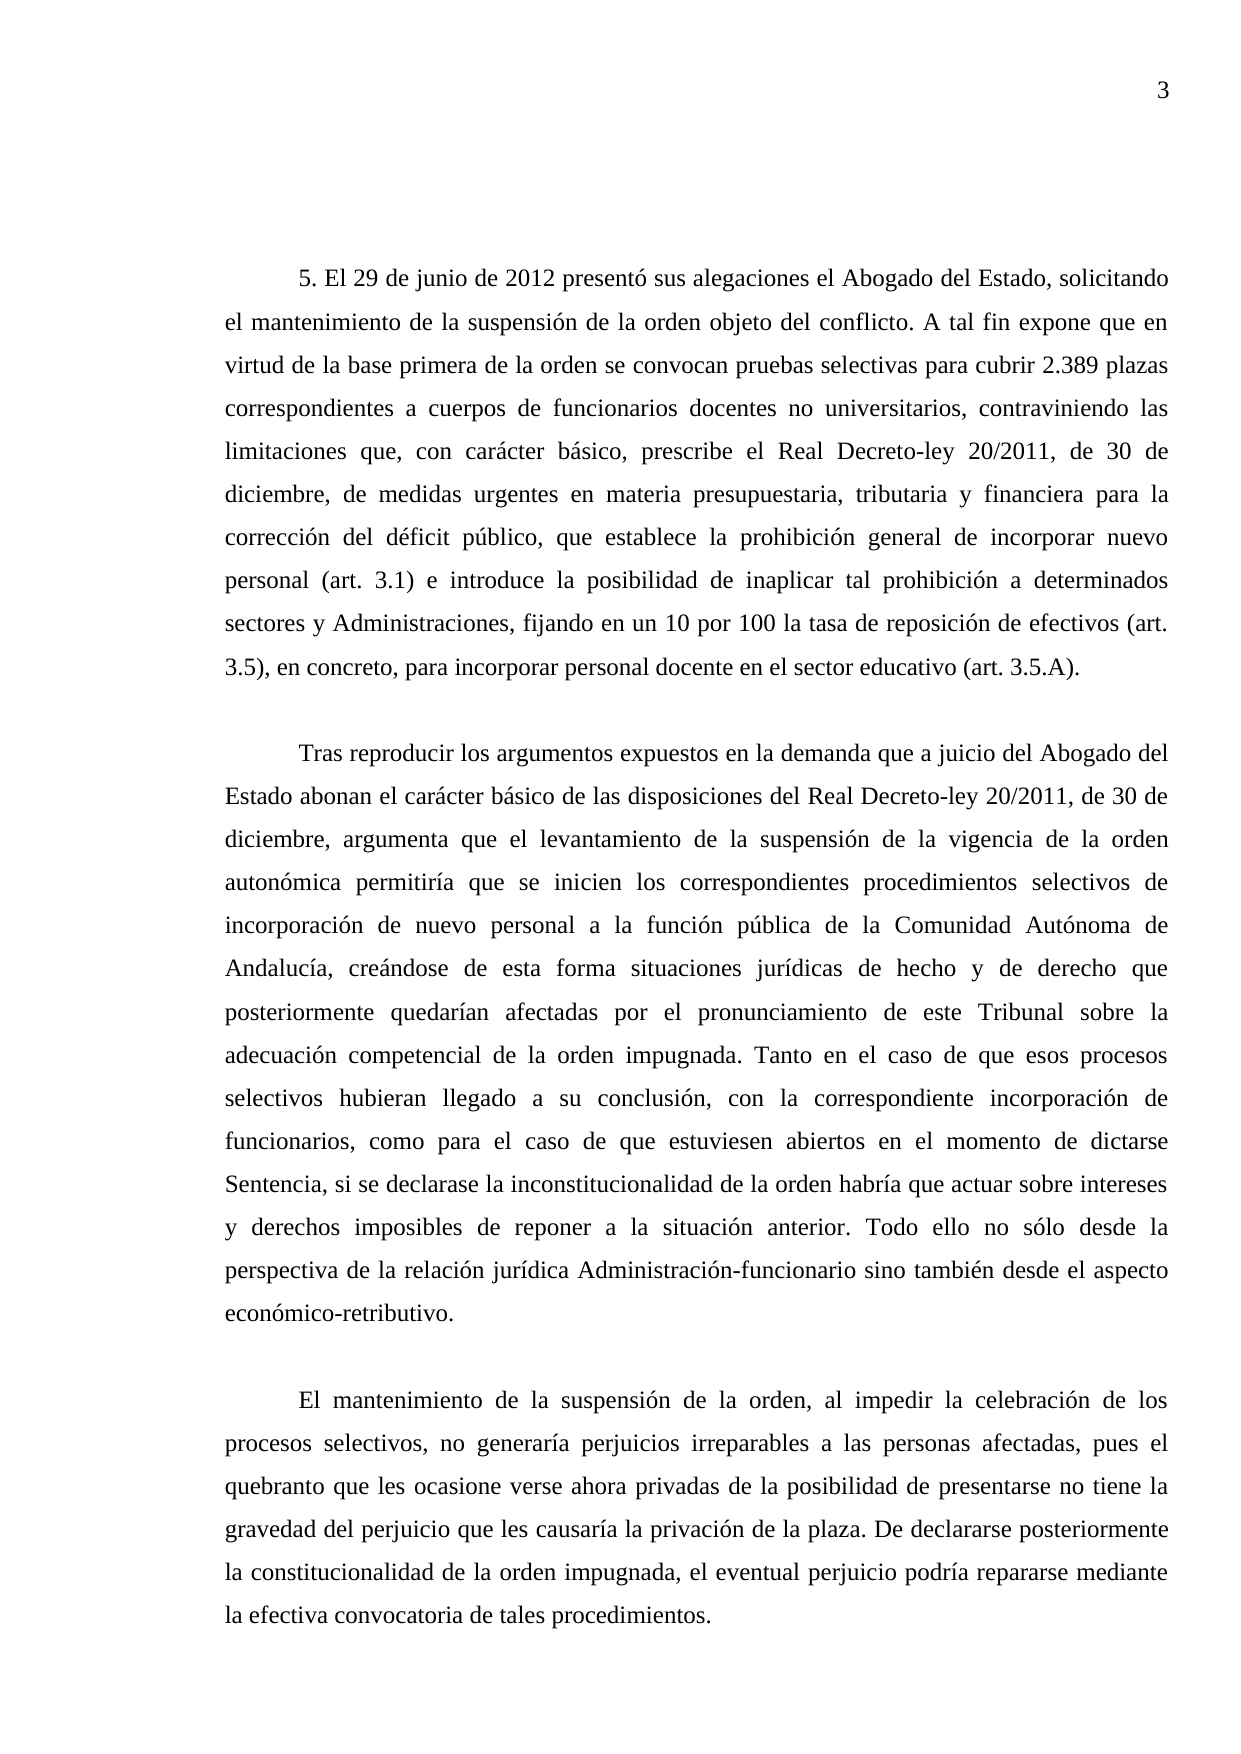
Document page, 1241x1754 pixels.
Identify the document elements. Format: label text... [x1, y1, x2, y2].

text El mantenimiento de la suspensión de la orden, al impedir la celebración de los procesos selectivos, no generaría perjuicios irreparables a las personas afectadas, pues el quebranto que les ocasione verse ahora privadas de la posibilidad de presentarse no tiene la gravedad del perjuicio que les causaría la privación de la plaza. De declararse posteriormente la constitucionalidad de la orden impugnada, el eventual perjuicio podría repararse mediante la efectiva convocatoria de tales procedimientos. [224, 1385, 1169, 1629]
text 5. El 29 de junio de 2012 presentó sus alegaciones el Abogado del Estado, solicitando el mantenimiento de la suspensión de la orden objeto del conflicto. A tal fin expone que en virtud de la base primera de la orden se convocan pruebas selectivas para cubrir 2.389 plazas correspondientes a cuerpos de funcionarios docentes no universitarios, contraviniendo las limitaciones que, con carácter básico, prescribe el Real Decreto-ley 20/2011, de 30 de diciembre, de medidas urgentes en materia presupuestaria, tributaria y financiera para la corrección del déficit público, que establece la prohibición general de incorporar nuevo personal (art. 3.1) e introduce la posibilidad de inaplicar tal prohibición a determinados sectores y Administraciones, fijando en un 10 por 100 la tasa de reposición de efectivos (art. 3.5), en concreto, para incorporar personal docente en el sector educativo (art. 3.5.A). [224, 263, 1169, 680]
text Tras reproducir los argumentos expuestos en la demanda que a juicio del Abogado del Estado abonan el carácter básico de las disposiciones del Real Decreto-ley 20/2011, de 30 de diciembre, argumenta que el levantamiento de la suspensión de la vigencia de la orden autonómica permitiría que se inicien los correspondientes procedimientos selectivos de incorporación de nuevo personal a la función pública de la Comunidad Autónoma de Andalucía, creándose de esta forma situaciones jurídicas de hecho y de derecho que posteriormente quedarían afectadas por el pronunciamiento de este Tribunal sobre la adecuación competencial de la orden impugnada. Tanto en el caso de que esos procesos selectivos hubieran llegado a su conclusión, con la correspondiente incorporación de funcionarios, como para el caso de que estuviesen abiertos en el momento de dictarse Sentencia, si se declarase la inconstitucionalidad de la orden habría que actuar sobre intereses y derechos imposibles de reponer a la situación anterior. Todo ello no sólo desde la perspectiva de la relación jurídica Administración-funcionario sino también desde el aspecto económico-retributivo. [224, 738, 1169, 1327]
